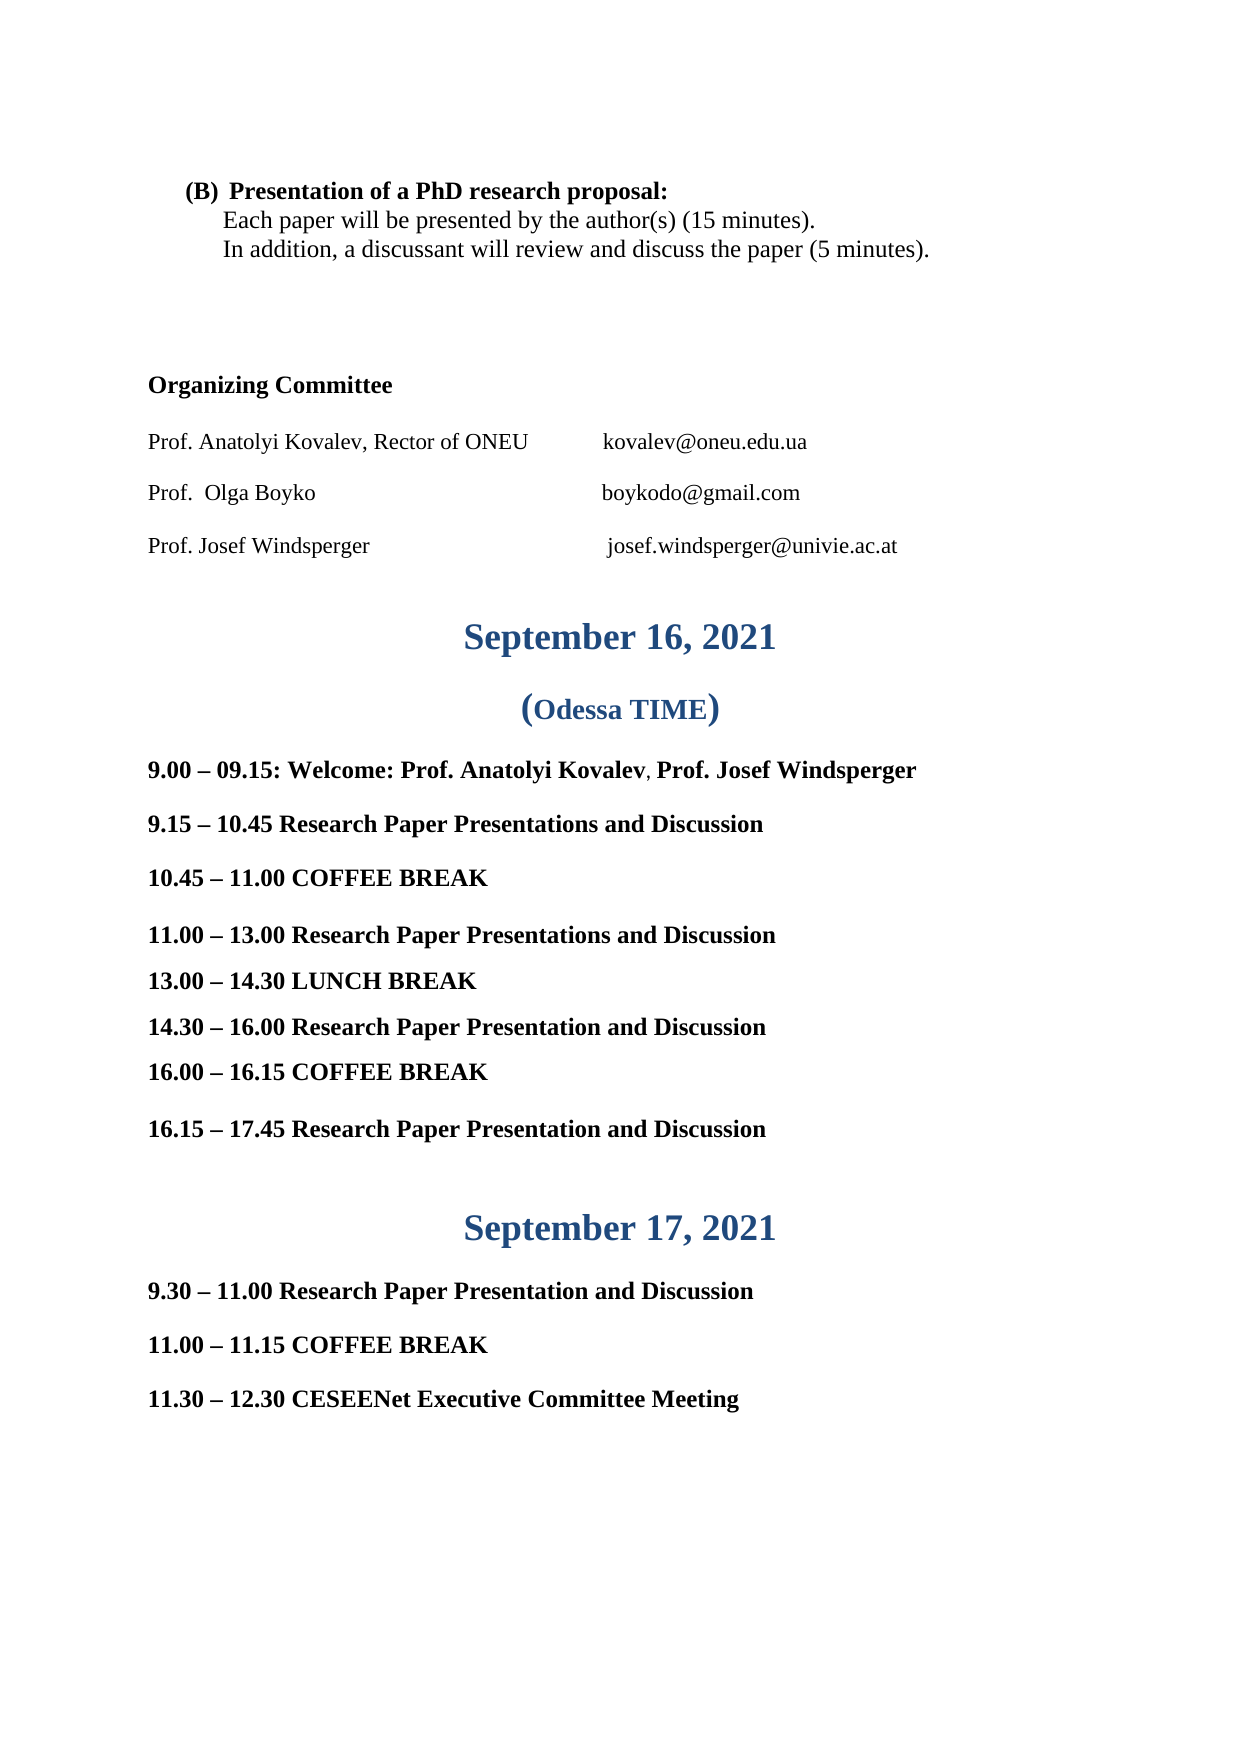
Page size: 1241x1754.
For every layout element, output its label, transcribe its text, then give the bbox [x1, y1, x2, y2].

text (Odessa TIME) [148, 684, 1093, 728]
text Prof. Olga Boyko boykodo@gmail.com [148, 479, 1093, 505]
text 9.00 – 09.15: Welcome: Prof. Anatolyi Kovalev, Prof. Josef Windsperger [148, 755, 1093, 784]
text 16.15 – 17.45 Research Paper Presentation and Discussion [148, 1114, 1093, 1143]
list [223, 234, 1093, 263]
text 11.00 – 13.00 Research Paper Presentations and Discussion [148, 921, 1093, 949]
text 13.00 – 14.30 LUNCH BREAK [148, 966, 1093, 995]
text 11.30 – 12.30 CESEENet Executive Committee Meeting [148, 1384, 1093, 1412]
list Presentation of a PhD research proposal: [185, 176, 1093, 205]
text Organizing Committee [148, 370, 1093, 399]
text September 16, 2021 [148, 614, 1093, 657]
text 11.00 – 11.15 COFFEE BREAK [148, 1330, 1093, 1359]
text 16.00 – 16.15 COFFEE BREAK [148, 1057, 1093, 1086]
text 10.45 – 11.00 COFFEE BREAK [148, 863, 1093, 892]
text Prof. Josef Windsperger josef.windsperger@univie.ac.at [148, 532, 1093, 586]
text Prof. Anatolyi Kovalev, Rector of ONEU kovalev@oneu.edu.ua [148, 428, 1093, 454]
list Each paper will be presented by the author(s) (15 minutes). [223, 205, 1093, 234]
text 9.30 – 11.00 Research Paper Presentation and Discussion [148, 1276, 1093, 1305]
text 14.30 – 16.00 Research Paper Presentation and Discussion [148, 1012, 1093, 1040]
text September 17, 2021 [148, 1206, 1093, 1249]
text 9.15 – 10.45 Research Paper Presentations and Discussion [148, 809, 1093, 838]
